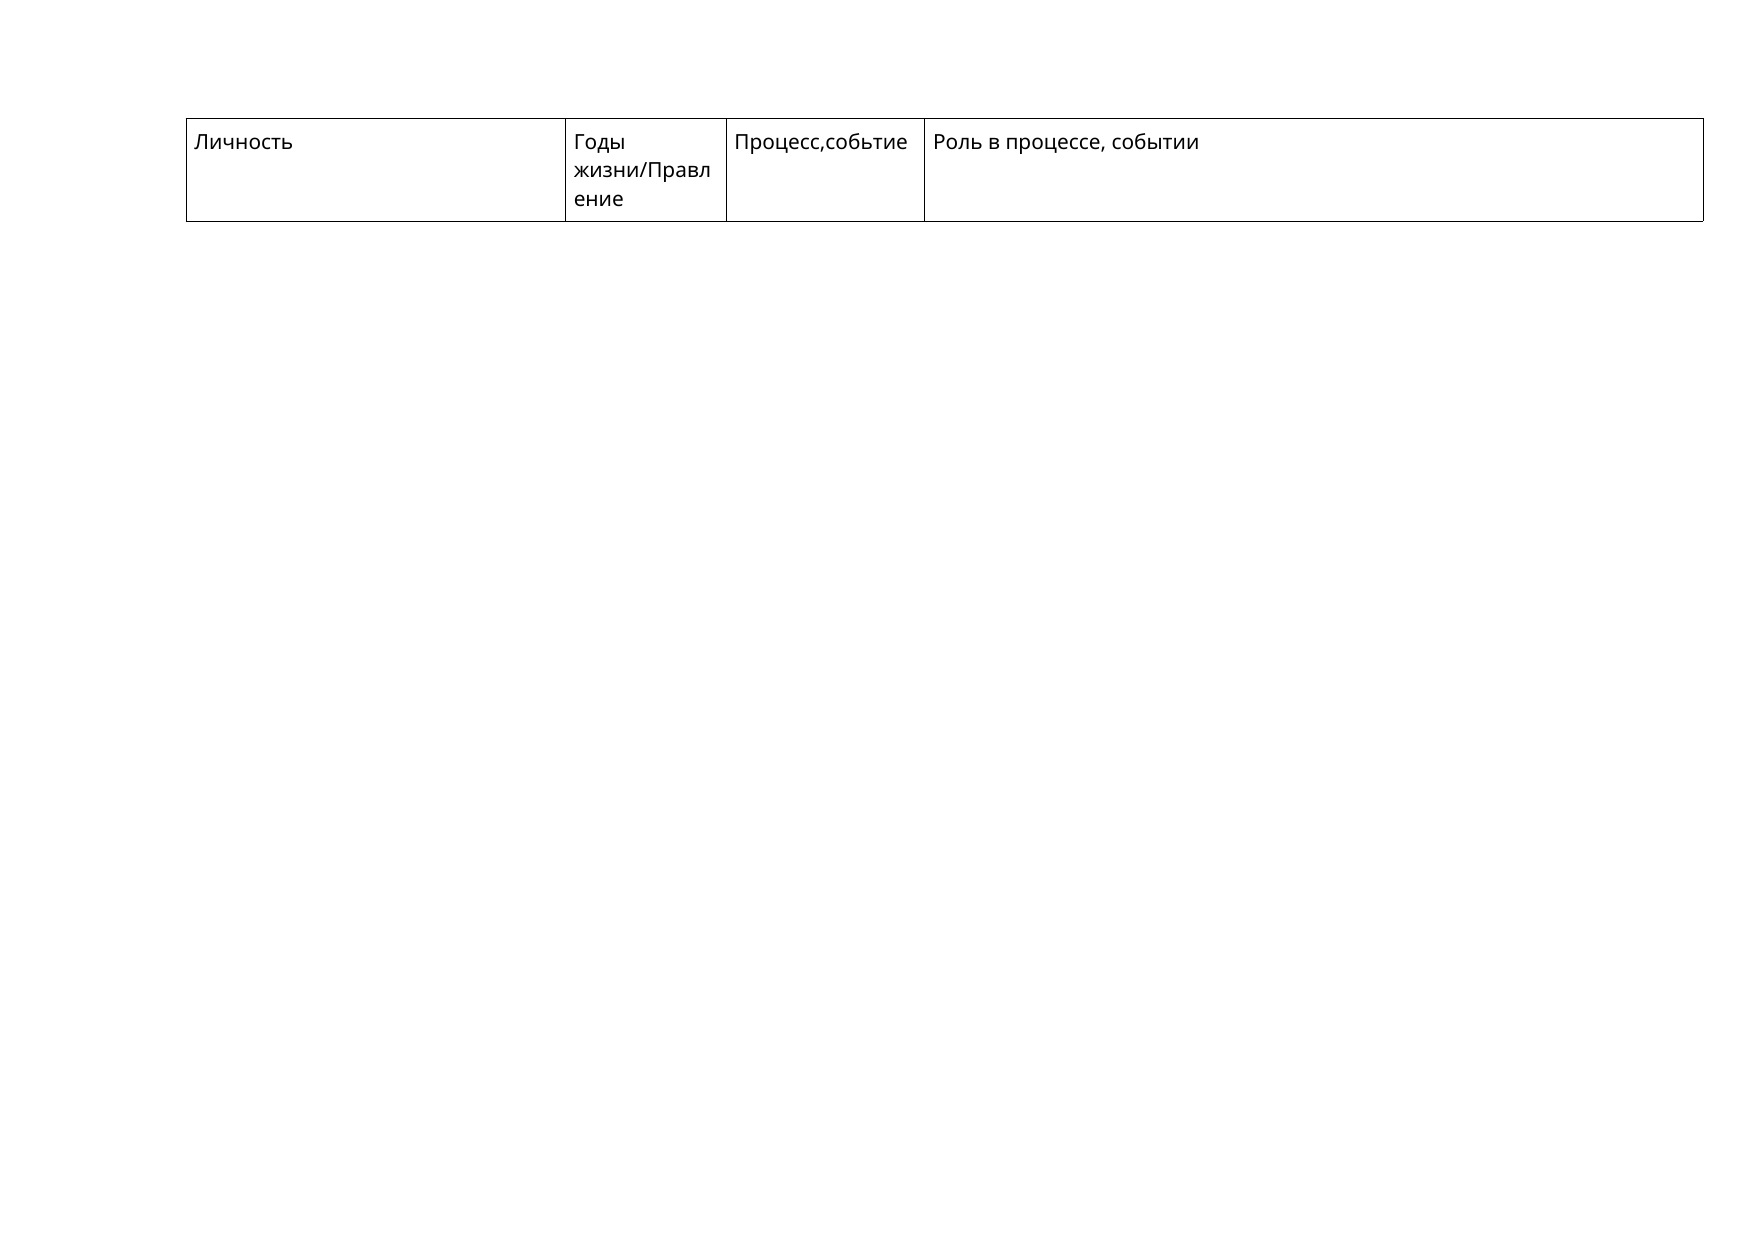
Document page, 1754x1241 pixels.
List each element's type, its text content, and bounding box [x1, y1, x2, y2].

table_header Роль в процессе, событии [925, 119, 1703, 221]
table_header Личность [187, 119, 565, 221]
table_header Годы жизни/Правление [566, 119, 726, 221]
table_header Процесс,собьтие [727, 119, 924, 221]
